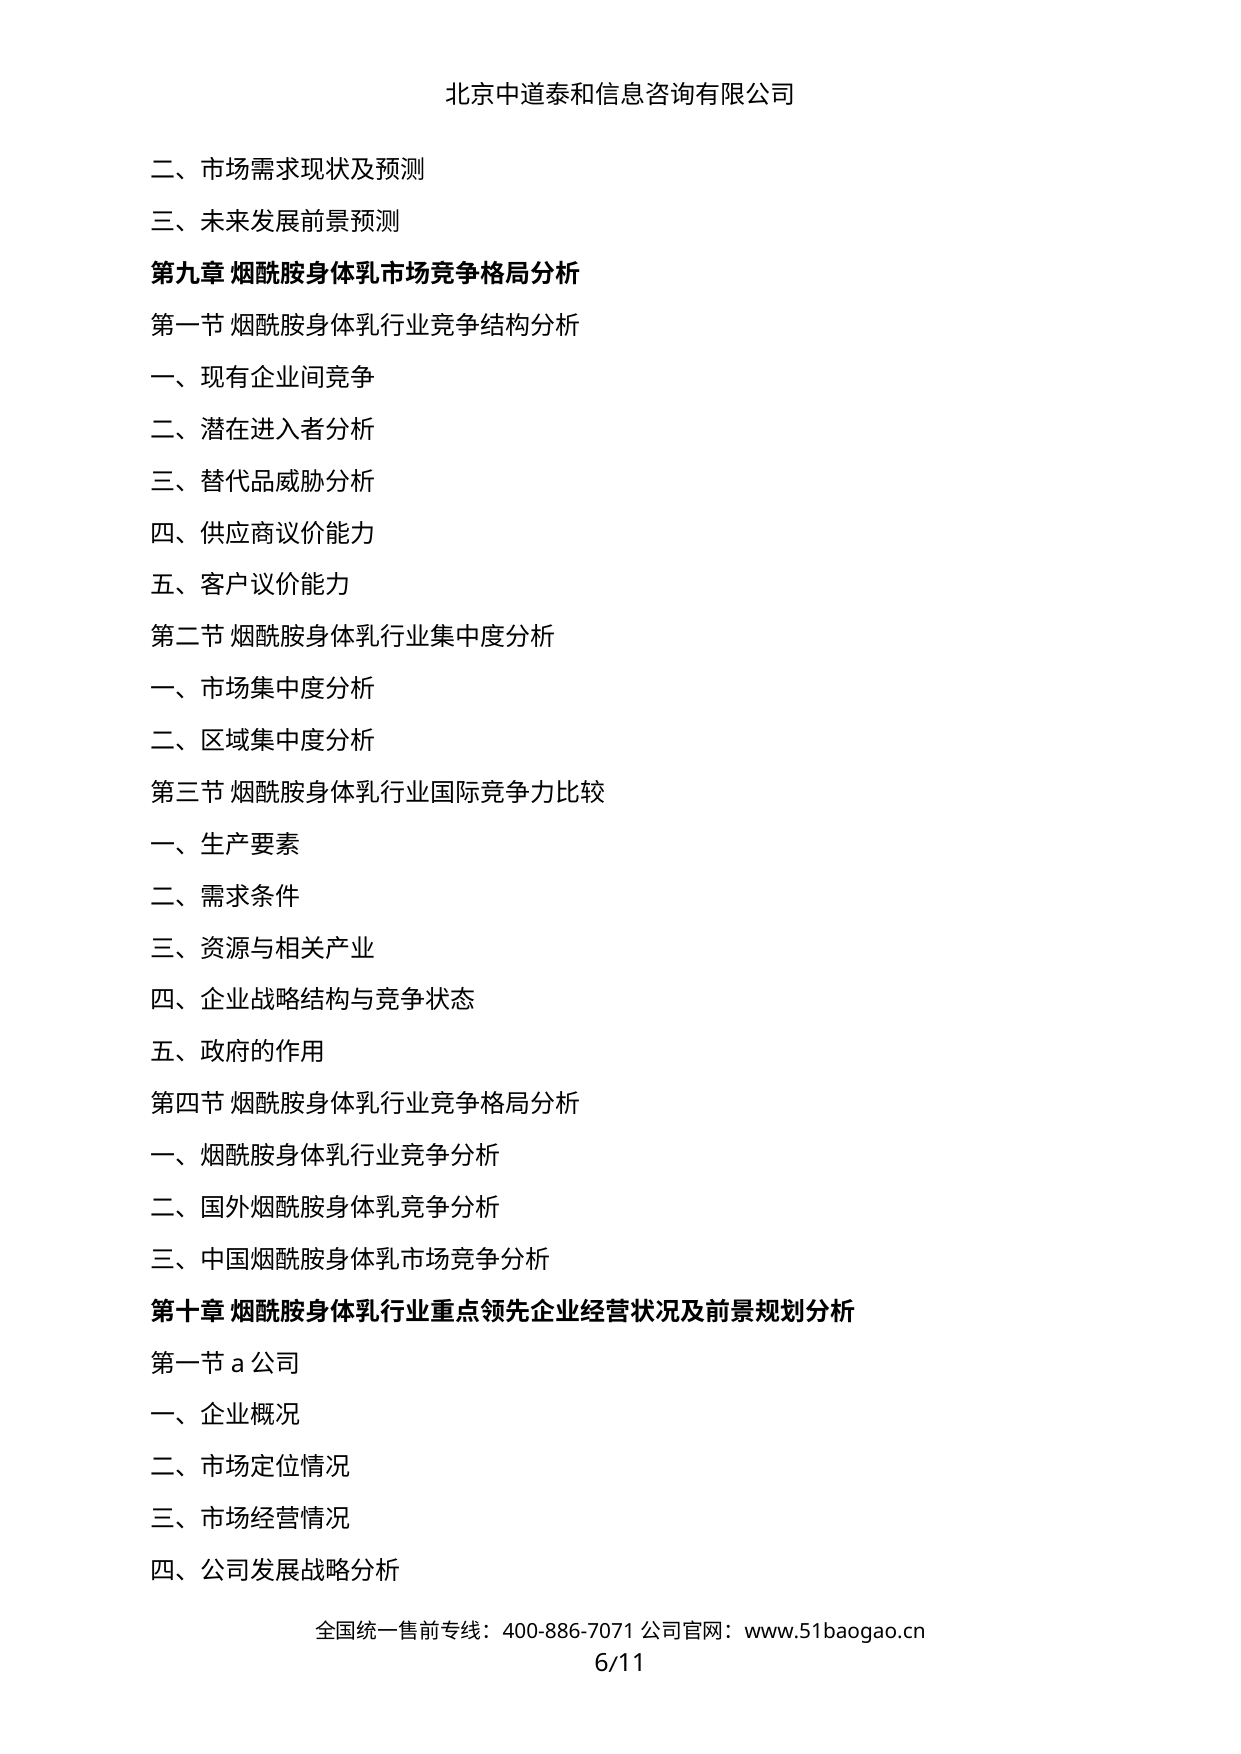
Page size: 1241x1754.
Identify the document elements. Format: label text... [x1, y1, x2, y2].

text 一、企业概况 [150, 1395, 1090, 1431]
text 五、客户议价能力 [150, 565, 1090, 601]
text 二、区域集中度分析 [150, 721, 1090, 757]
text 二、市场需求现状及预测 [150, 150, 1090, 186]
text 四、企业战略结构与竞争状态 [150, 980, 1090, 1016]
text 三、市场经营情况 [150, 1499, 1090, 1535]
text 一、现有企业间竞争 [150, 357, 1090, 394]
text 二、需求条件 [150, 876, 1090, 912]
text 第一节 烟酰胺身体乳行业竞争结构分析 [150, 306, 1090, 342]
text 第一节 a公司 [150, 1343, 1090, 1379]
text 第四节 烟酰胺身体乳行业竞争格局分析 [150, 1084, 1090, 1120]
text 三、未来发展前景预测 [150, 202, 1090, 238]
text 二、潜在进入者分析 [150, 409, 1090, 446]
text 三、中国烟酰胺身体乳市场竞争分析 [150, 1239, 1090, 1276]
text 四、公司发展战略分析 [150, 1551, 1090, 1587]
text 四、供应商议价能力 [150, 513, 1090, 549]
text 三、资源与相关产业 [150, 928, 1090, 964]
text 三、替代品威胁分析 [150, 461, 1090, 497]
text 五、政府的作用 [150, 1032, 1090, 1068]
text 一、市场集中度分析 [150, 669, 1090, 705]
text 二、国外烟酰胺身体乳竞争分析 [150, 1187, 1090, 1224]
text 第三节 烟酰胺身体乳行业国际竞争力比较 [150, 772, 1090, 809]
text 第二节 烟酰胺身体乳行业集中度分析 [150, 617, 1090, 653]
text 二、市场定位情况 [150, 1447, 1090, 1483]
text 一、生产要素 [150, 824, 1090, 861]
text 一、烟酰胺身体乳行业竞争分析 [150, 1136, 1090, 1172]
text 第九章 烟酰胺身体乳市场竞争格局分析 [150, 254, 1090, 290]
text 第十章 烟酰胺身体乳行业重点领先企业经营状况及前景规划分析 [150, 1291, 1090, 1327]
